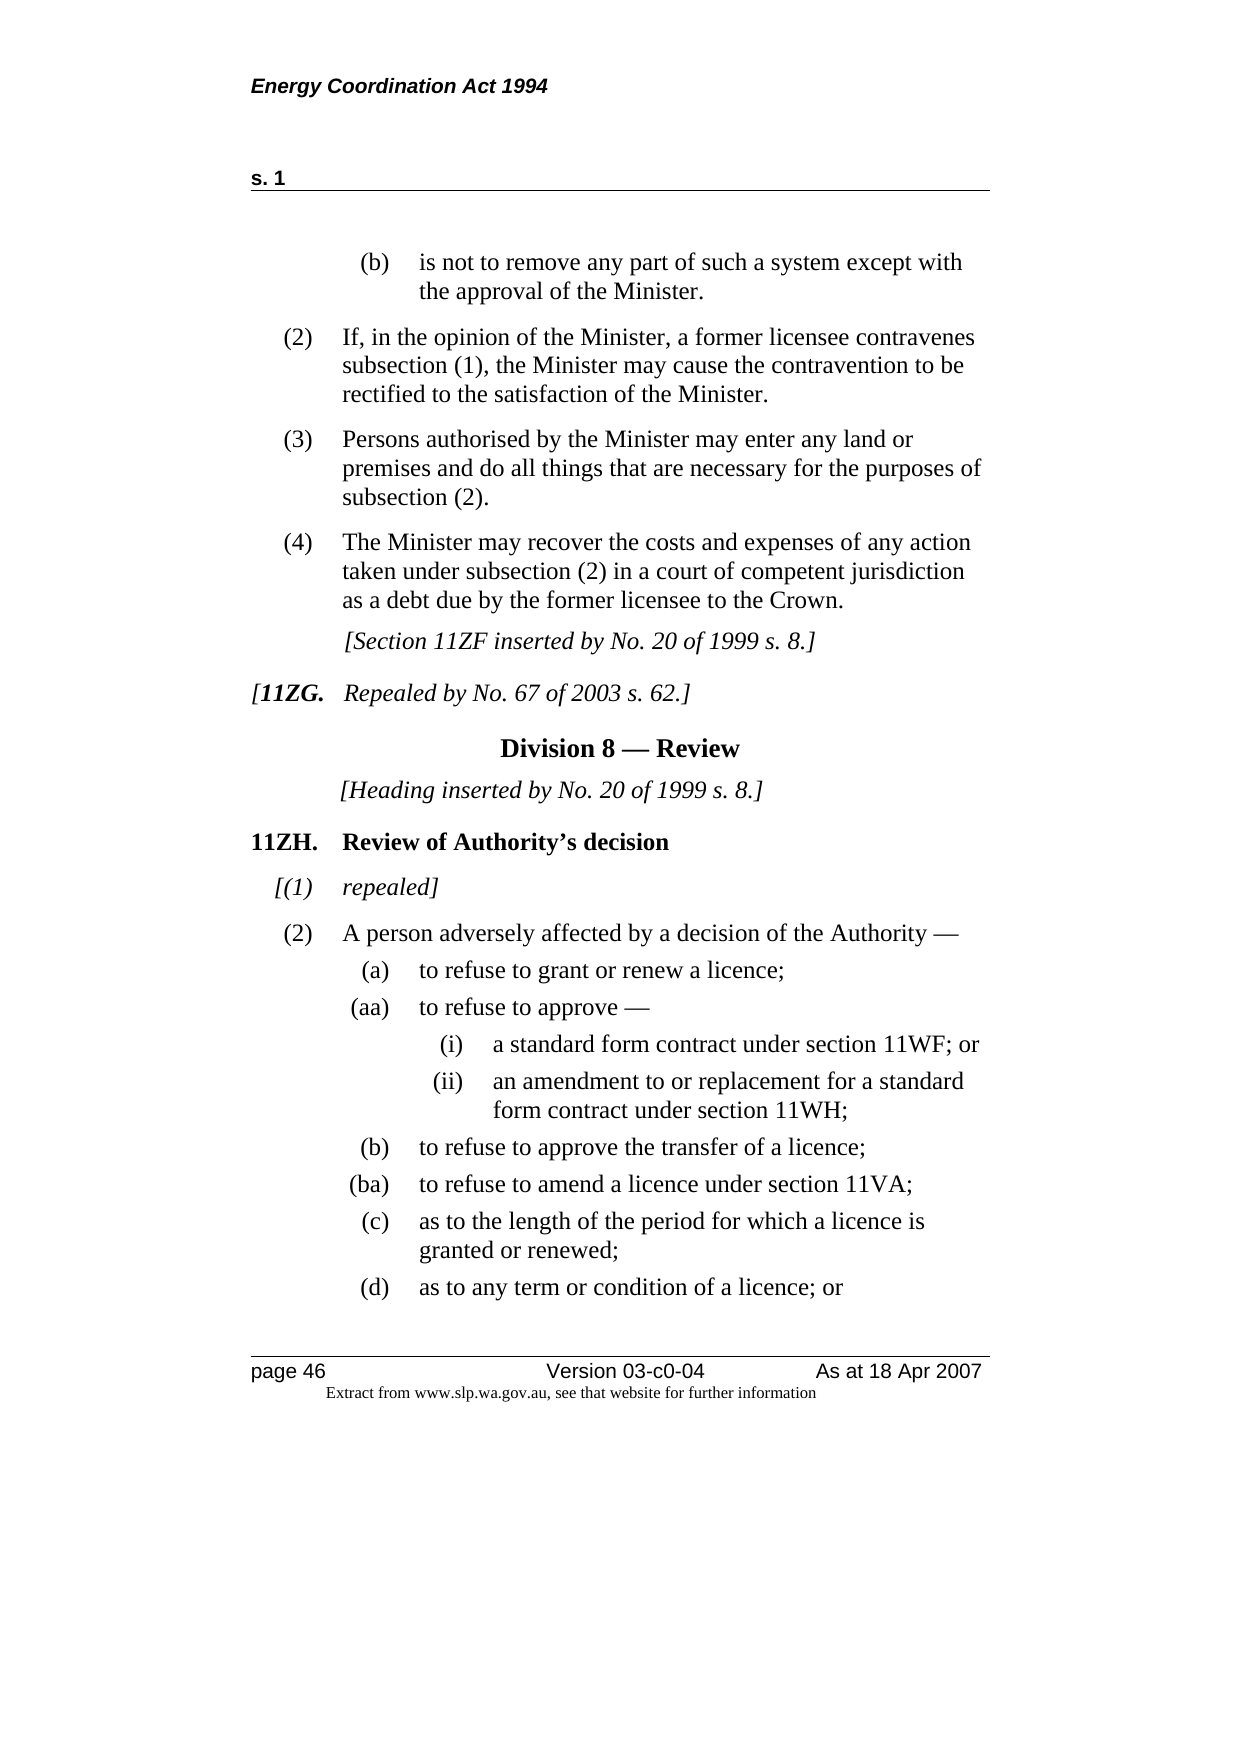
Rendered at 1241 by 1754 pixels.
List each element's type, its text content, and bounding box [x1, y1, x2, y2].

text [Section 11ZF inserted by No. 20 of 1999 s. 8.] [251, 626, 990, 655]
subtitle [Heading inserted by No. 20 of 1999 s. 8.] [251, 775, 990, 804]
text (2) A person adversely affected by a decision of the Authority — [251, 918, 990, 947]
text (ba) to refuse to amend a licence under section 11VA; [251, 1169, 990, 1198]
subtitle Division 8 — Review [251, 732, 990, 763]
text (aa) to refuse to approve — [251, 992, 990, 1021]
text (c) as to the length of the period for which a licence is granted or renewed; [251, 1206, 990, 1264]
text (2) If, in the opinion of the Minister, a former licensee contravenes subsection (1), the Minister may cause the contravention to be rectified to the satisfaction of the Minister. [251, 322, 990, 408]
text (i) a standard form contract under section 11WF; or [251, 1029, 990, 1058]
subtitle 11ZH. Review of Authority’s decision [251, 827, 990, 856]
text (d) as to any term or condition of a licence; or [251, 1272, 990, 1301]
text (b) is not to remove any part of such a system except with the approval of the Minister. [251, 247, 990, 305]
text (ii) an amendment to or replacement for a standard form contract under section 11WH; [251, 1066, 990, 1124]
text [11ZG. Repealed by No. 67 of 2003 s. 62.] [251, 678, 990, 707]
text [(1) repealed] [251, 872, 990, 901]
text (3) Persons authorised by the Minister may enter any land or premises and do all things that are necessary for the purposes of subsection (2). [251, 424, 990, 511]
text (b) to refuse to approve the transfer of a licence; [251, 1132, 990, 1161]
text (a) to refuse to grant or renew a licence; [251, 955, 990, 984]
text (4) The Minister may recover the costs and expenses of any action taken under subsection (2) in a court of competent jurisdiction as a debt due by the former licensee to the Crown. [251, 527, 990, 614]
